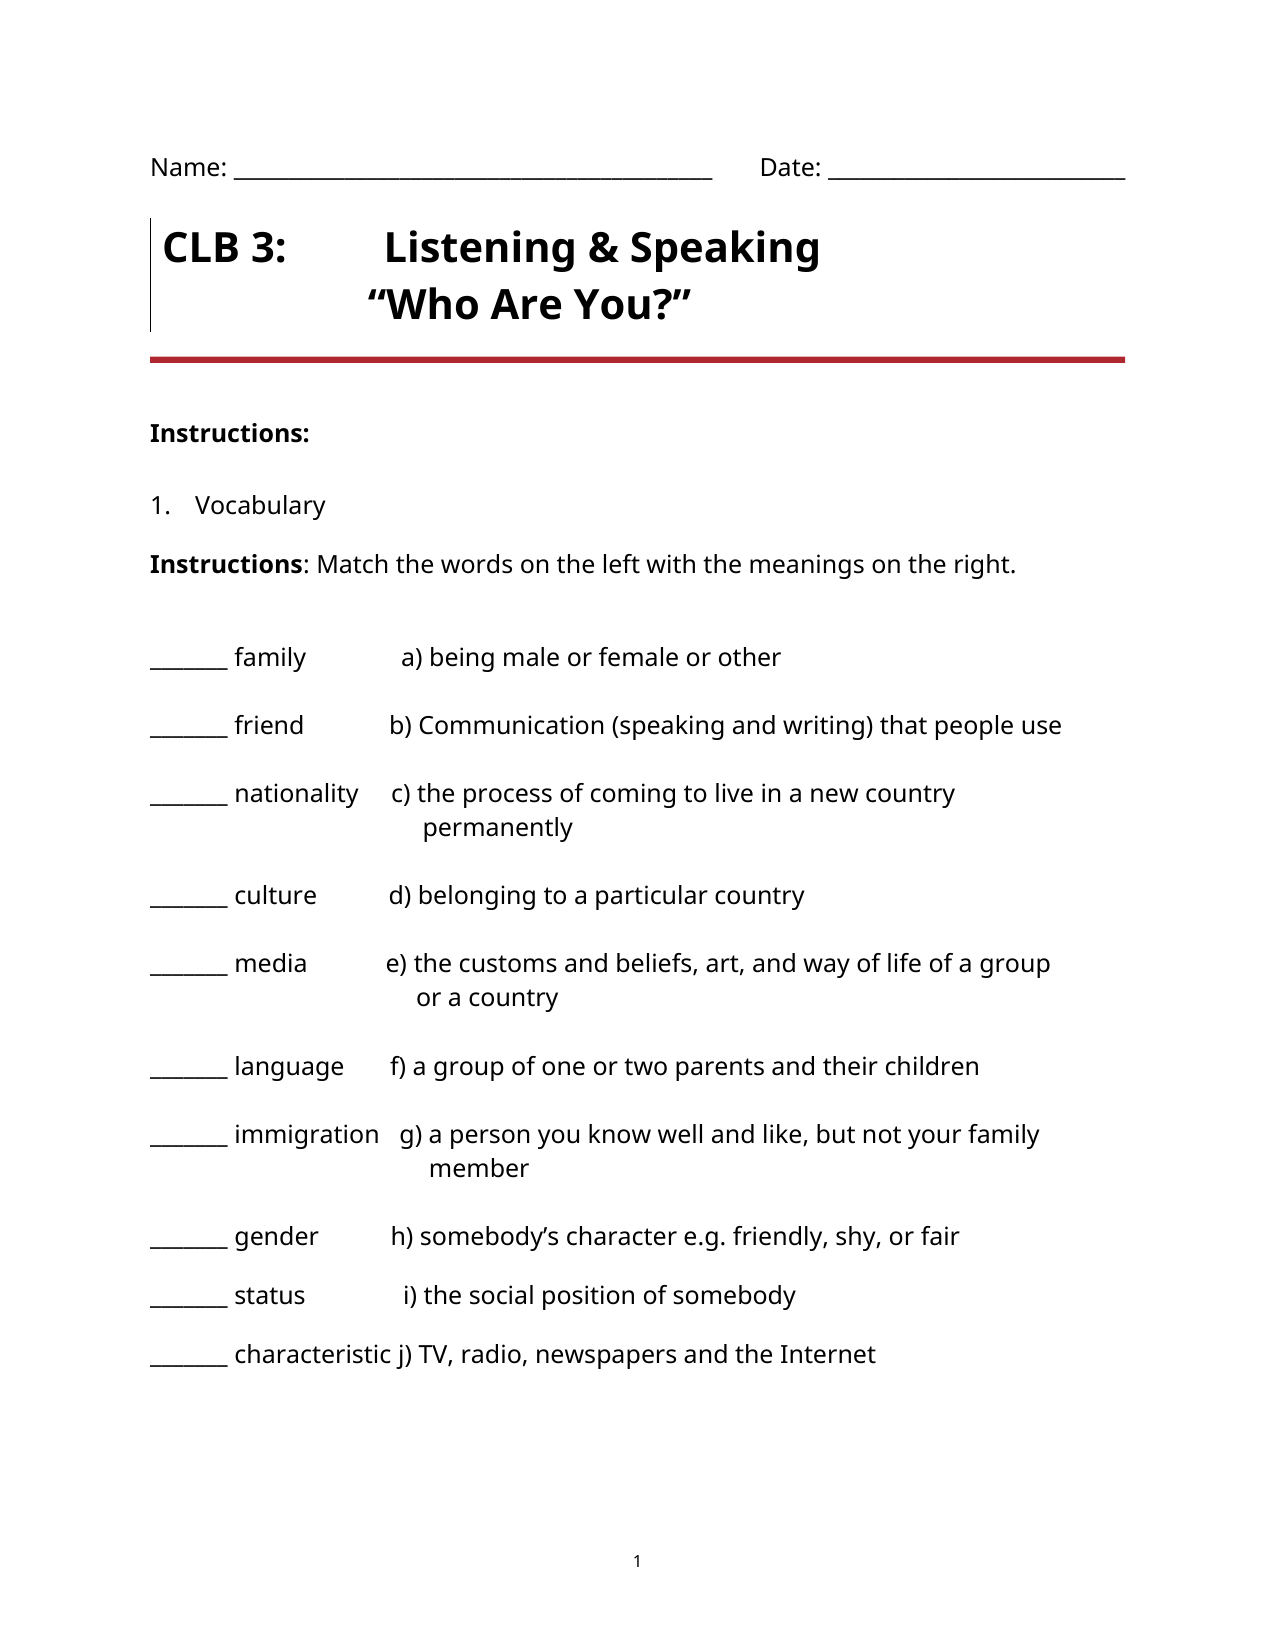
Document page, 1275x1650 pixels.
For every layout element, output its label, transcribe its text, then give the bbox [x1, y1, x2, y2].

text Name: Date: [150, 150, 1125, 184]
text _______ characteristic j) TV, radio, newspapers and the Internet [150, 1337, 1125, 1371]
text _______ culture d) belonging to a particular country [150, 878, 1125, 912]
table_header CLB 3: Listening & Speaking “Who Are You?” [151, 218, 1039, 332]
text _______ family a) being male or female or other [150, 639, 1125, 673]
text permanently [150, 810, 1125, 844]
text _______ status i) the social position of somebody [150, 1278, 1125, 1312]
text Instructions: Match the words on the left with the meanings on the right. [150, 546, 1125, 580]
text _______ friend b) Communication (speaking and writing) that people use [150, 708, 1125, 742]
text _______ media e) the customs and beliefs, art, and way of life of a group [150, 946, 1125, 980]
text _______ language f) a group of one or two parents and their children [150, 1048, 1125, 1082]
text _______ gender h) somebody’s character e.g. friendly, shy, or fair [150, 1218, 1125, 1253]
list Vocabulary [150, 487, 1125, 521]
text _______ nationality c) the process of coming to live in a new country [150, 776, 1125, 810]
text _______ immigration g) a person you know well and like, but not your family [150, 1116, 1125, 1150]
text or a country [150, 980, 1125, 1014]
text member [150, 1150, 1125, 1184]
text Instructions: [150, 416, 1125, 450]
